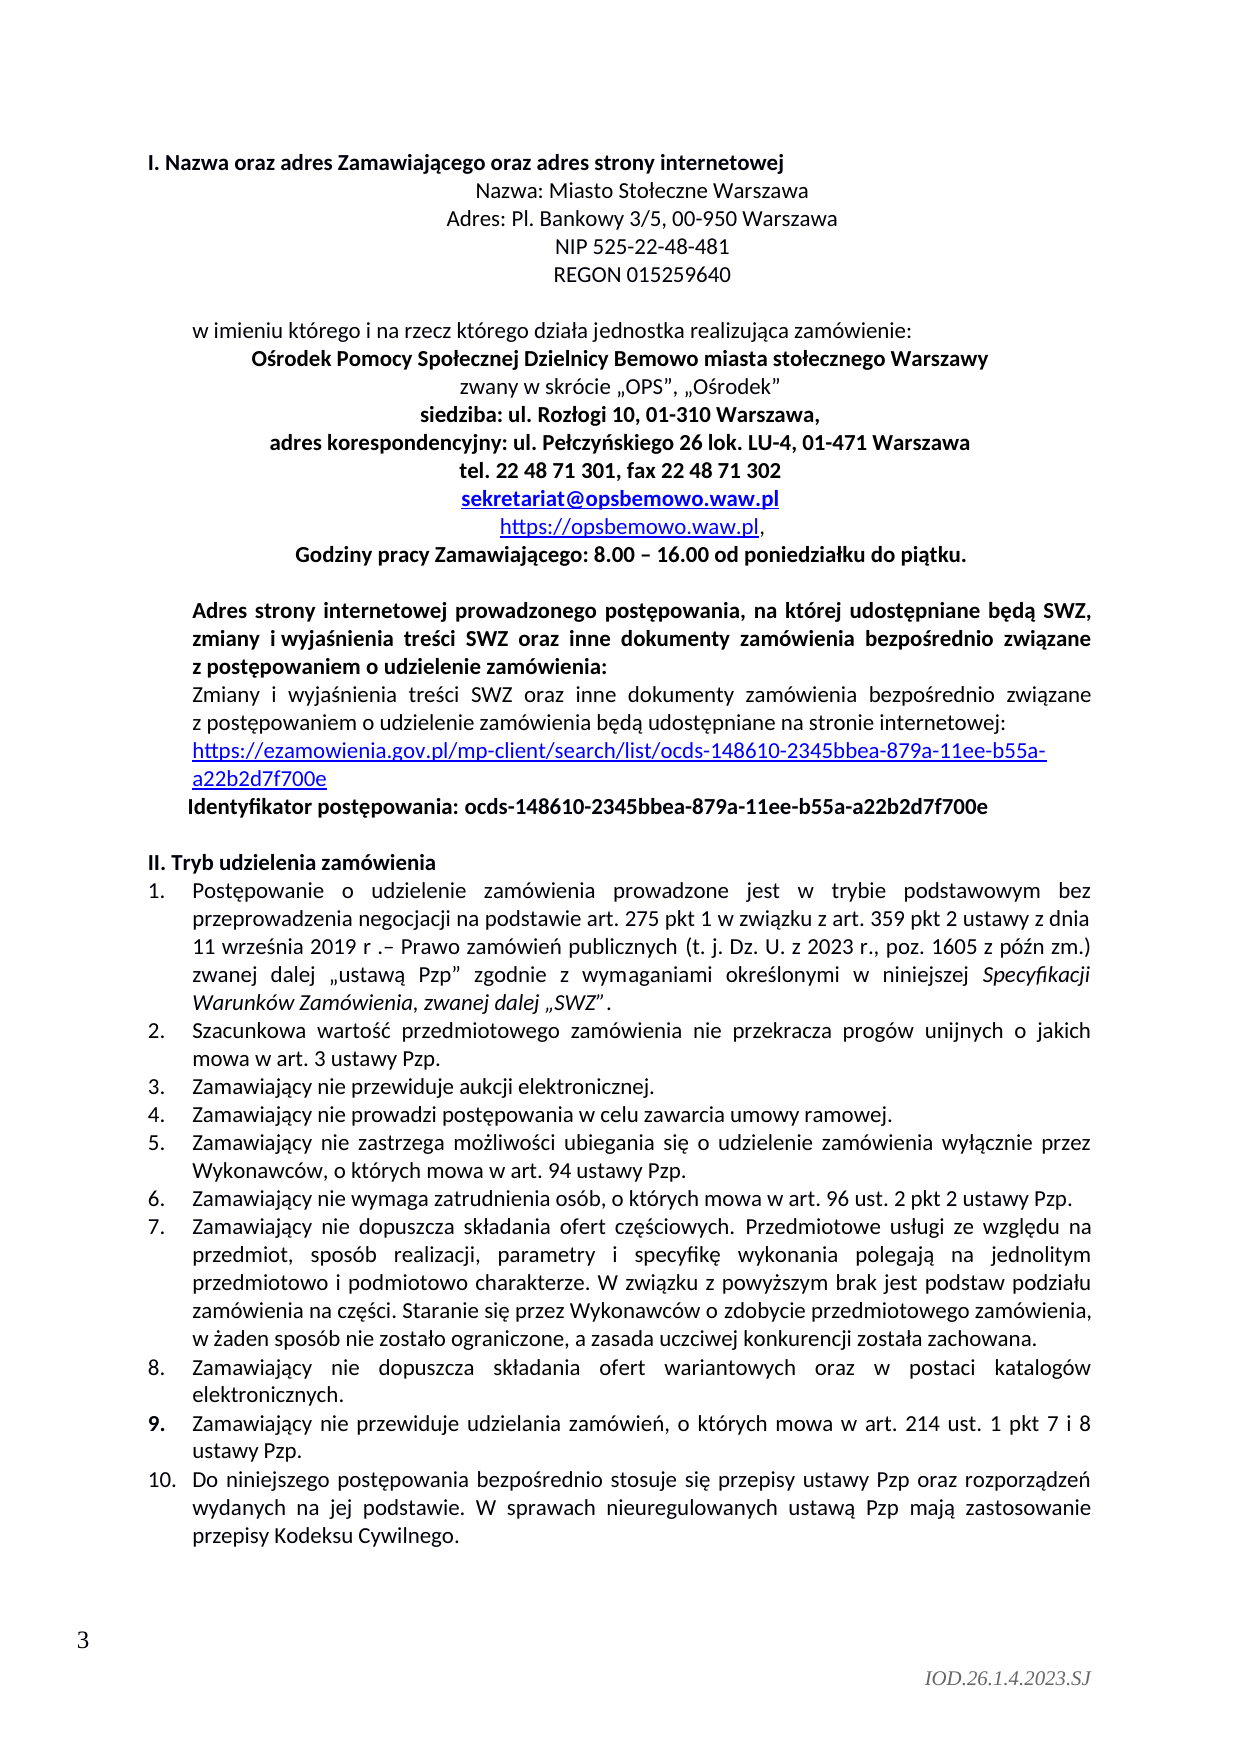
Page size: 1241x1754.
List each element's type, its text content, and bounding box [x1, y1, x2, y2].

list Zamawiający nie prowadzi postępowania w celu zawarcia umowy ramowej. [148, 1100, 1092, 1128]
text sekretariat@opsbemowo.waw.pl [148, 484, 1092, 512]
list Zamawiający nie przewiduje udzielania zamówień, o których mowa w art. 214 ust. 1 pkt 7 i 8 ustawy Pzp. [148, 1409, 1092, 1465]
text Adres: Pl. Bankowy 3/5, 00-950 Warszawa [192, 204, 1092, 232]
text Nazwa: Miasto Stołeczne Warszawa [148, 176, 1092, 204]
list Zamawiający nie wymaga zatrudnienia osób, o których mowa w art. 96 ust. 2 pkt 2 ustawy Pzp. [148, 1184, 1092, 1212]
text adres korespondencyjny: ul. Pełczyńskiego 26 lok. LU-4, 01-471 Warszawa [148, 428, 1092, 456]
list Zamawiający nie przewiduje aukcji elektronicznej. [148, 1072, 1092, 1100]
text I. Nazwa oraz adres Zamawiającego oraz adres strony internetowej [148, 148, 1092, 176]
list Postępowanie o udzielenie zamówienia prowadzone jest w trybie podstawowym bez przeprowadzenia negocjacji na podstawie art. 275 pkt 1 w związku z art. 359 pkt 2 ustawy z dnia 11 września 2019 r .– Prawo zamówień publicznych (t. j. Dz. U. z 2023 r., poz. 1605 z późn zm.) zwanej dalej „ustawą Pzp” zgodnie z wymaganiami określonymi w niniejszej Specyfikacji Warunków Zamówienia, zwanej dalej „SWZ”. [148, 876, 1092, 1016]
text NIP 525-22-48-481 [192, 232, 1092, 260]
text tel. 22 48 71 301, fax 22 48 71 302 [148, 456, 1092, 484]
text https://ezamowienia.gov.pl/mp-client/search/list/ocds-148610-2345bbea-879a-11ee-b55a-a22b2d7f700e [192, 736, 1092, 792]
text II. Tryb udzielenia zamówienia [148, 848, 1092, 876]
list Szacunkowa wartość przedmiotowego zamówienia nie przekracza progów unijnych o jakich mowa w art. 3 ustawy Pzp. [148, 1016, 1092, 1072]
text Ośrodek Pomocy Społecznej Dzielnicy Bemowo miasta stołecznego Warszawy [148, 344, 1092, 372]
text w imieniu którego i na rzecz którego działa jednostka realizująca zamówienie: [148, 316, 1092, 344]
text https://opsbemowo.waw.pl, [443, 512, 1092, 540]
text Identyfikator postępowania: ocds-148610-2345bbea-879a-11ee-b55a-a22b2d7f700e [162, 792, 1092, 820]
list Zamawiający nie dopuszcza składania ofert wariantowych oraz w postaci katalogów elektronicznych. [148, 1353, 1092, 1409]
text zwany w skrócie „OPS”, „Ośrodek” [148, 372, 1092, 400]
text Adres strony internetowej prowadzonego postępowania, na której udostępniane będą SWZ, zmiany i wyjaśnienia treści SWZ oraz inne dokumenty zamówienia bezpośrednio związane z postępowaniem o udzielenie zamówienia: [192, 596, 1092, 680]
text Godziny pracy Zamawiającego: 8.00 – 16.00 od poniedziałku do piątku. [177, 540, 1092, 568]
list Zamawiający nie zastrzega możliwości ubiegania się o udzielenie zamówienia wyłącznie przez Wykonawców, o których mowa w art. 94 ustawy Pzp. [148, 1128, 1092, 1184]
text Zmiany i wyjaśnienia treści SWZ oraz inne dokumenty zamówienia bezpośrednio związane z postępowaniem o udzielenie zamówienia będą udostępniane na stronie internetowej: [192, 680, 1092, 736]
text REGON 015259640 [192, 260, 1092, 288]
list Zamawiający nie dopuszcza składania ofert częściowych. Przedmiotowe usługi ze względu na przedmiot, sposób realizacji, parametry i specyfikę wykonania polegają na jednolitym przedmiotowo i podmiotowo charakterze. W związku z powyższym brak jest podstaw podziału zamówienia na części. Staranie się przez Wykonawców o zdobycie przedmiotowego zamówienia, w żaden sposób nie zostało ograniczone, a zasada uczciwej konkurencji została zachowana. [148, 1212, 1092, 1353]
list Do niniejszego postępowania bezpośrednio stosuje się przepisy ustawy Pzp oraz rozporządzeń wydanych na jej podstawie. W sprawach nieuregulowanych ustawą Pzp mają zastosowanie przepisy Kodeksu Cywilnego. [148, 1465, 1092, 1549]
text siedziba: ul. Rozłogi 10, 01-310 Warszawa, [148, 400, 1092, 428]
